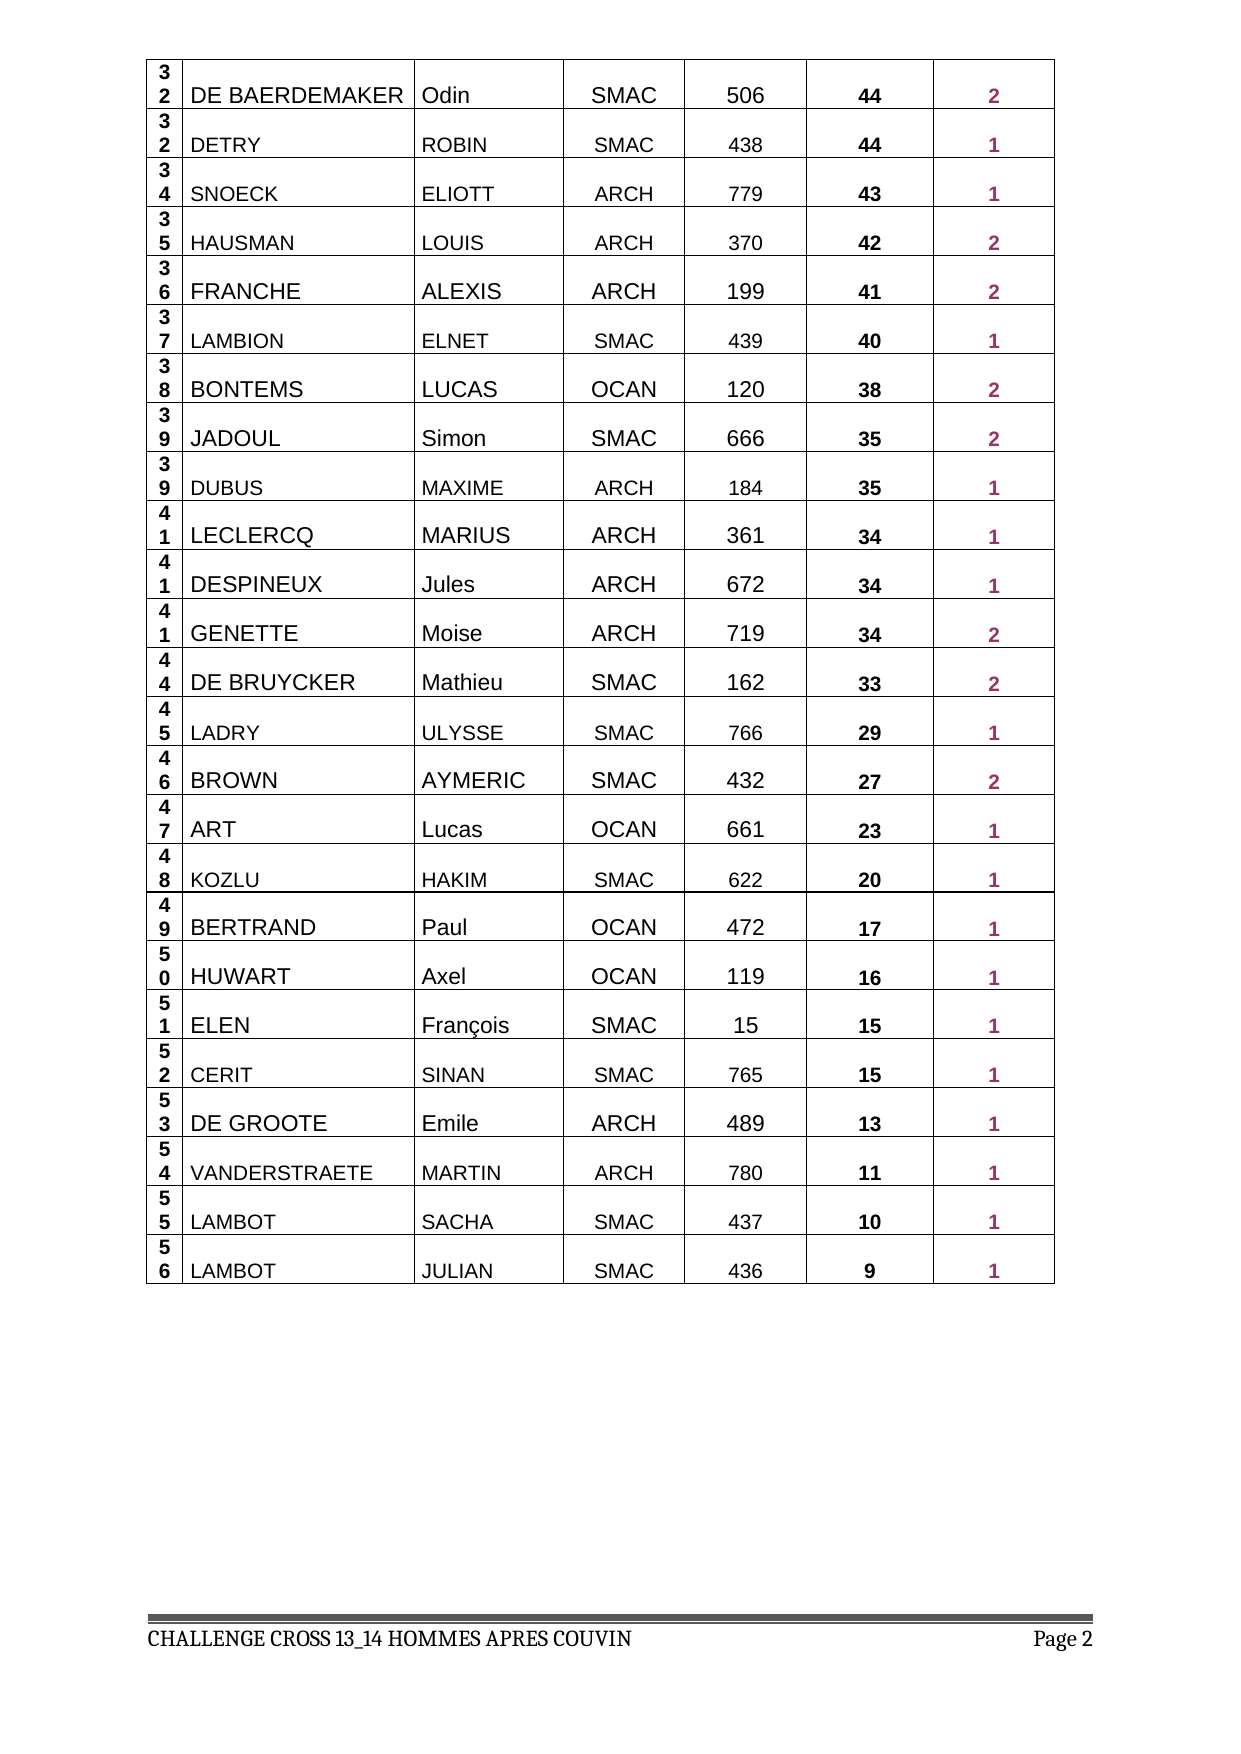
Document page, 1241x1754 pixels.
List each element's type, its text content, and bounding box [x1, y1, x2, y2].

table_cell 1 [934, 941, 1054, 989]
table_cell 1 [934, 550, 1054, 598]
table_cell SMAC [564, 648, 684, 696]
table_cell ARCH [564, 158, 684, 206]
table_cell 766 [685, 697, 806, 744]
table_cell 719 [685, 599, 806, 647]
table_cell SMAC [564, 60, 684, 108]
table_cell 15 [685, 990, 806, 1038]
table_cell 1 [934, 844, 1054, 891]
table_cell SINAN [415, 1039, 563, 1087]
table_cell Mathieu [415, 648, 563, 696]
table_cell Lucas [415, 795, 563, 842]
table_cell 20 [807, 844, 933, 891]
table_cell 119 [685, 941, 806, 989]
table_cell 1 [934, 697, 1054, 744]
table_cell 2 [934, 648, 1054, 696]
table_cell 1 [934, 1088, 1054, 1136]
table_cell 370 [685, 207, 806, 255]
table_cell 44 [807, 109, 933, 157]
table_cell 56 [147, 1235, 182, 1283]
table_cell 42 [807, 207, 933, 255]
table_cell 34 [147, 158, 182, 206]
table_cell 40 [807, 305, 933, 353]
table_cell BONTEMS [183, 354, 414, 402]
table_cell Odin [415, 60, 563, 108]
table_cell 32 [147, 109, 182, 157]
table_cell HUWART [183, 941, 414, 989]
table_cell ARCH [564, 501, 684, 549]
table_cell DETRY [183, 109, 414, 157]
table_cell ARCH [564, 550, 684, 598]
table_cell 45 [147, 697, 182, 744]
table_cell 1 [934, 1235, 1054, 1283]
table_cell SMAC [564, 746, 684, 793]
table_cell SACHA [415, 1186, 563, 1234]
table_cell SMAC [564, 990, 684, 1038]
table_cell 36 [147, 256, 182, 304]
table_cell Axel [415, 941, 563, 989]
table_cell 13 [807, 1088, 933, 1136]
table_cell 1 [934, 158, 1054, 206]
table_cell Emile [415, 1088, 563, 1136]
table_cell Simon [415, 403, 563, 451]
table_cell 10 [807, 1186, 933, 1234]
table_cell 23 [807, 795, 933, 842]
table_cell 2 [934, 256, 1054, 304]
table_cell JULIAN [415, 1235, 563, 1283]
table_cell ARCH [564, 1137, 684, 1185]
table_cell François [415, 990, 563, 1038]
table_cell DE GROOTE [183, 1088, 414, 1136]
table_cell OCAN [564, 893, 684, 940]
table_cell 661 [685, 795, 806, 842]
table_cell 44 [147, 648, 182, 696]
table_cell ART [183, 795, 414, 842]
table_cell 437 [685, 1186, 806, 1234]
table_cell GENETTE [183, 599, 414, 647]
table_cell LAMBOT [183, 1186, 414, 1234]
table_cell 37 [147, 305, 182, 353]
table_cell 32 [147, 60, 182, 108]
table_cell MARTIN [415, 1137, 563, 1185]
table_cell 2 [934, 60, 1054, 108]
table_cell SMAC [564, 403, 684, 451]
table_cell SMAC [564, 844, 684, 891]
table_cell DUBUS [183, 452, 414, 500]
table_cell 2 [934, 207, 1054, 255]
table_cell SMAC [564, 109, 684, 157]
table_cell 41 [807, 256, 933, 304]
table_cell 1 [934, 990, 1054, 1038]
table_cell 9 [807, 1235, 933, 1283]
table_cell ELEN [183, 990, 414, 1038]
table_cell ALEXIS [415, 256, 563, 304]
table_cell LUCAS [415, 354, 563, 402]
table_cell ELIOTT [415, 158, 563, 206]
table_cell 34 [807, 550, 933, 598]
table_cell 15 [807, 1039, 933, 1087]
table_cell 779 [685, 158, 806, 206]
table_cell SNOECK [183, 158, 414, 206]
table_cell LAMBION [183, 305, 414, 353]
table_cell 52 [147, 1039, 182, 1087]
table_cell AYMERIC [415, 746, 563, 793]
table_cell 29 [807, 697, 933, 744]
table_cell 35 [807, 403, 933, 451]
table_cell OCAN [564, 941, 684, 989]
table_cell 51 [147, 990, 182, 1038]
table_cell DE BRUYCKER [183, 648, 414, 696]
table_cell BROWN [183, 746, 414, 793]
table_cell 2 [934, 746, 1054, 793]
table_cell 361 [685, 501, 806, 549]
table_cell Paul [415, 893, 563, 940]
table_cell 622 [685, 844, 806, 891]
table_cell 432 [685, 746, 806, 793]
table_cell MARIUS [415, 501, 563, 549]
table_cell HAKIM [415, 844, 563, 891]
table_cell 38 [807, 354, 933, 402]
table_cell 489 [685, 1088, 806, 1136]
table_cell 47 [147, 795, 182, 842]
table_cell 1 [934, 305, 1054, 353]
table_cell 199 [685, 256, 806, 304]
table_cell 120 [685, 354, 806, 402]
table_cell 35 [147, 207, 182, 255]
table_cell 1 [934, 501, 1054, 549]
table_cell 1 [934, 109, 1054, 157]
table_cell SMAC [564, 1039, 684, 1087]
table_cell ARCH [564, 452, 684, 500]
table_cell ELNET [415, 305, 563, 353]
table_cell 16 [807, 941, 933, 989]
table_cell 27 [807, 746, 933, 793]
table_cell KOZLU [183, 844, 414, 891]
table_cell 41 [147, 550, 182, 598]
table_cell 41 [147, 599, 182, 647]
table_cell BERTRAND [183, 893, 414, 940]
table_cell ULYSSE [415, 697, 563, 744]
table_cell 162 [685, 648, 806, 696]
table_cell Moise [415, 599, 563, 647]
table_cell 33 [807, 648, 933, 696]
table_cell FRANCHE [183, 256, 414, 304]
table_cell ARCH [564, 599, 684, 647]
table_cell 184 [685, 452, 806, 500]
table_cell 1 [934, 893, 1054, 940]
table_cell 1 [934, 1137, 1054, 1185]
table_cell SMAC [564, 305, 684, 353]
table_cell 53 [147, 1088, 182, 1136]
table_cell JADOUL [183, 403, 414, 451]
table_cell 17 [807, 893, 933, 940]
table_cell ARCH [564, 207, 684, 255]
table_cell 46 [147, 746, 182, 793]
table_cell 44 [807, 60, 933, 108]
table_cell SMAC [564, 697, 684, 744]
table_cell LADRY [183, 697, 414, 744]
table_cell DE BAERDEMAKER [183, 60, 414, 108]
table_cell VANDERSTRAETE [183, 1137, 414, 1185]
table_cell SMAC [564, 1235, 684, 1283]
table_cell LAMBOT [183, 1235, 414, 1283]
table_cell 54 [147, 1137, 182, 1185]
table_cell 780 [685, 1137, 806, 1185]
table_cell 1 [934, 1039, 1054, 1087]
table_cell 35 [807, 452, 933, 500]
table_cell 15 [807, 990, 933, 1038]
table_cell CERIT [183, 1039, 414, 1087]
table_cell HAUSMAN [183, 207, 414, 255]
table_cell DESPINEUX [183, 550, 414, 598]
table_cell 1 [934, 795, 1054, 842]
table_cell 50 [147, 941, 182, 989]
table_cell 506 [685, 60, 806, 108]
table_cell 38 [147, 354, 182, 402]
table_cell 439 [685, 305, 806, 353]
table_cell SMAC [564, 1186, 684, 1234]
table_cell 41 [147, 501, 182, 549]
table_cell 49 [147, 893, 182, 940]
table_cell 666 [685, 403, 806, 451]
table_cell 43 [807, 158, 933, 206]
table_cell 438 [685, 109, 806, 157]
table_cell 11 [807, 1137, 933, 1185]
table_cell 765 [685, 1039, 806, 1087]
table_cell MAXIME [415, 452, 563, 500]
table_cell 55 [147, 1186, 182, 1234]
table_cell 48 [147, 844, 182, 891]
table_cell ARCH [564, 1088, 684, 1136]
table_cell 34 [807, 599, 933, 647]
table_cell 1 [934, 452, 1054, 500]
table_cell LECLERCQ [183, 501, 414, 549]
table_cell 1 [934, 1186, 1054, 1234]
table_cell 472 [685, 893, 806, 940]
table_cell OCAN [564, 354, 684, 402]
table_cell 2 [934, 403, 1054, 451]
table_cell Jules [415, 550, 563, 598]
table_cell 34 [807, 501, 933, 549]
table_cell 39 [147, 452, 182, 500]
table_cell ARCH [564, 256, 684, 304]
table_cell 2 [934, 599, 1054, 647]
table_cell 436 [685, 1235, 806, 1283]
table_cell ROBIN [415, 109, 563, 157]
table_cell 2 [934, 354, 1054, 402]
table_cell 672 [685, 550, 806, 598]
table_cell OCAN [564, 795, 684, 842]
table_cell LOUIS [415, 207, 563, 255]
table_cell 39 [147, 403, 182, 451]
